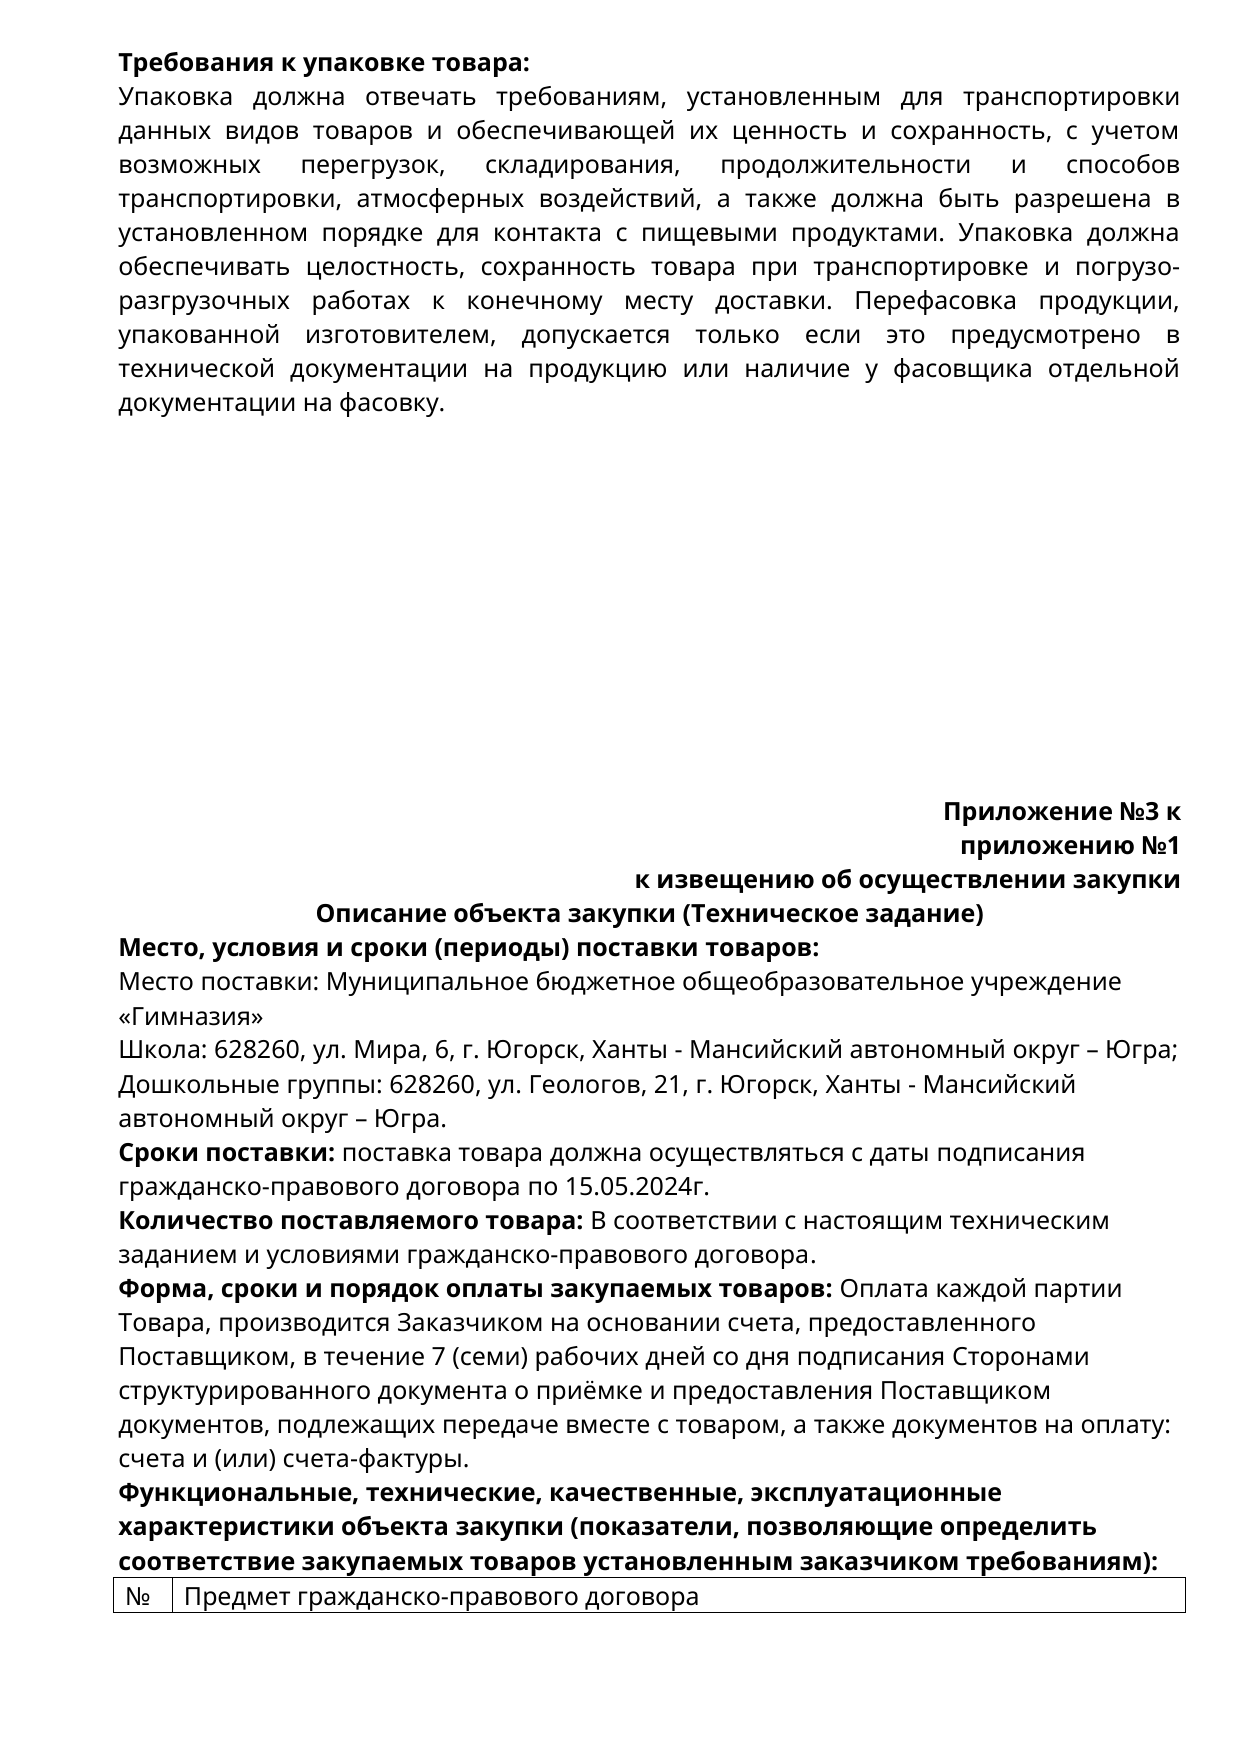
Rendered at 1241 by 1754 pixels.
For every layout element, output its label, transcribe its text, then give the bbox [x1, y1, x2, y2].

table_header Предмет гражданско-правового договора [173, 1578, 1185, 1612]
text Количество поставляемого товара: В соответствии с настоящим техническим заданием и условиями гражданско-правового договора. [118, 1202, 1181, 1271]
text Дошкольные группы: 628260, ул. Геологов, 21, г. Югорск, Ханты - Мансийский автономный округ – Югра. [118, 1066, 1181, 1134]
text к извещению об осуществлении закупки [118, 862, 1181, 896]
text Приложение №3 к [118, 794, 1181, 828]
text приложению №1 [118, 828, 1181, 862]
text Место, условия и сроки (периоды) поставки товаров: [118, 930, 1181, 964]
text Место поставки: Муниципальное бюджетное общеобразовательное учреждение «Гимназия» [118, 964, 1181, 1032]
text Упаковка должна отвечать требованиям, установленным для транспортировки данных видов товаров и обеспечивающей их ценность и сохранность, с учетом возможных перегрузок, складирования, продолжительности и способов транспортировки, атмосферных воздействий, а также должна быть разрешена в установленном порядке для контакта с пищевыми продуктами. Упаковка должна обеспечивать целостность, сохранность товара при транспортировке и погрузо-разгрузочных работах к конечному месту доставки. Перефасовка продукции, упакованной изготовителем, допускается только если это предусмотрено в технической документации на продукцию или наличие у фасовщика отдельной документации на фасовку. [118, 78, 1181, 419]
text Требования к упаковке товара: [118, 44, 1181, 78]
text Сроки поставки: поставка товара должна осуществляться с даты подписания гражданско-правового договора по 15.05.2024г. [118, 1134, 1181, 1202]
text Школа: 628260, ул. Мира, 6, г. Югорск, Ханты - Мансийский автономный округ – Югра; [118, 1032, 1181, 1066]
text Описание объекта закупки (Техническое задание) [118, 896, 1181, 930]
text Функциональные, технические, качественные, эксплуатационные характеристики объекта закупки (показатели, позволяющие определить соответствие закупаемых товаров установленным заказчиком требованиям): [118, 1475, 1181, 1577]
text Форма, сроки и порядок оплаты закупаемых товаров: Оплата каждой партии Товара, производится Заказчиком на основании счета, предоставленного Поставщиком, в течение 7 (семи) рабочих дней со дня подписания Сторонами структурированного документа о приёмке и предоставления Поставщиком документов, подлежащих передаче вместе с товаром, а также документов на оплату: счета и (или) счета-фактуры. [118, 1271, 1181, 1475]
table_header № п/п [114, 1578, 172, 1612]
